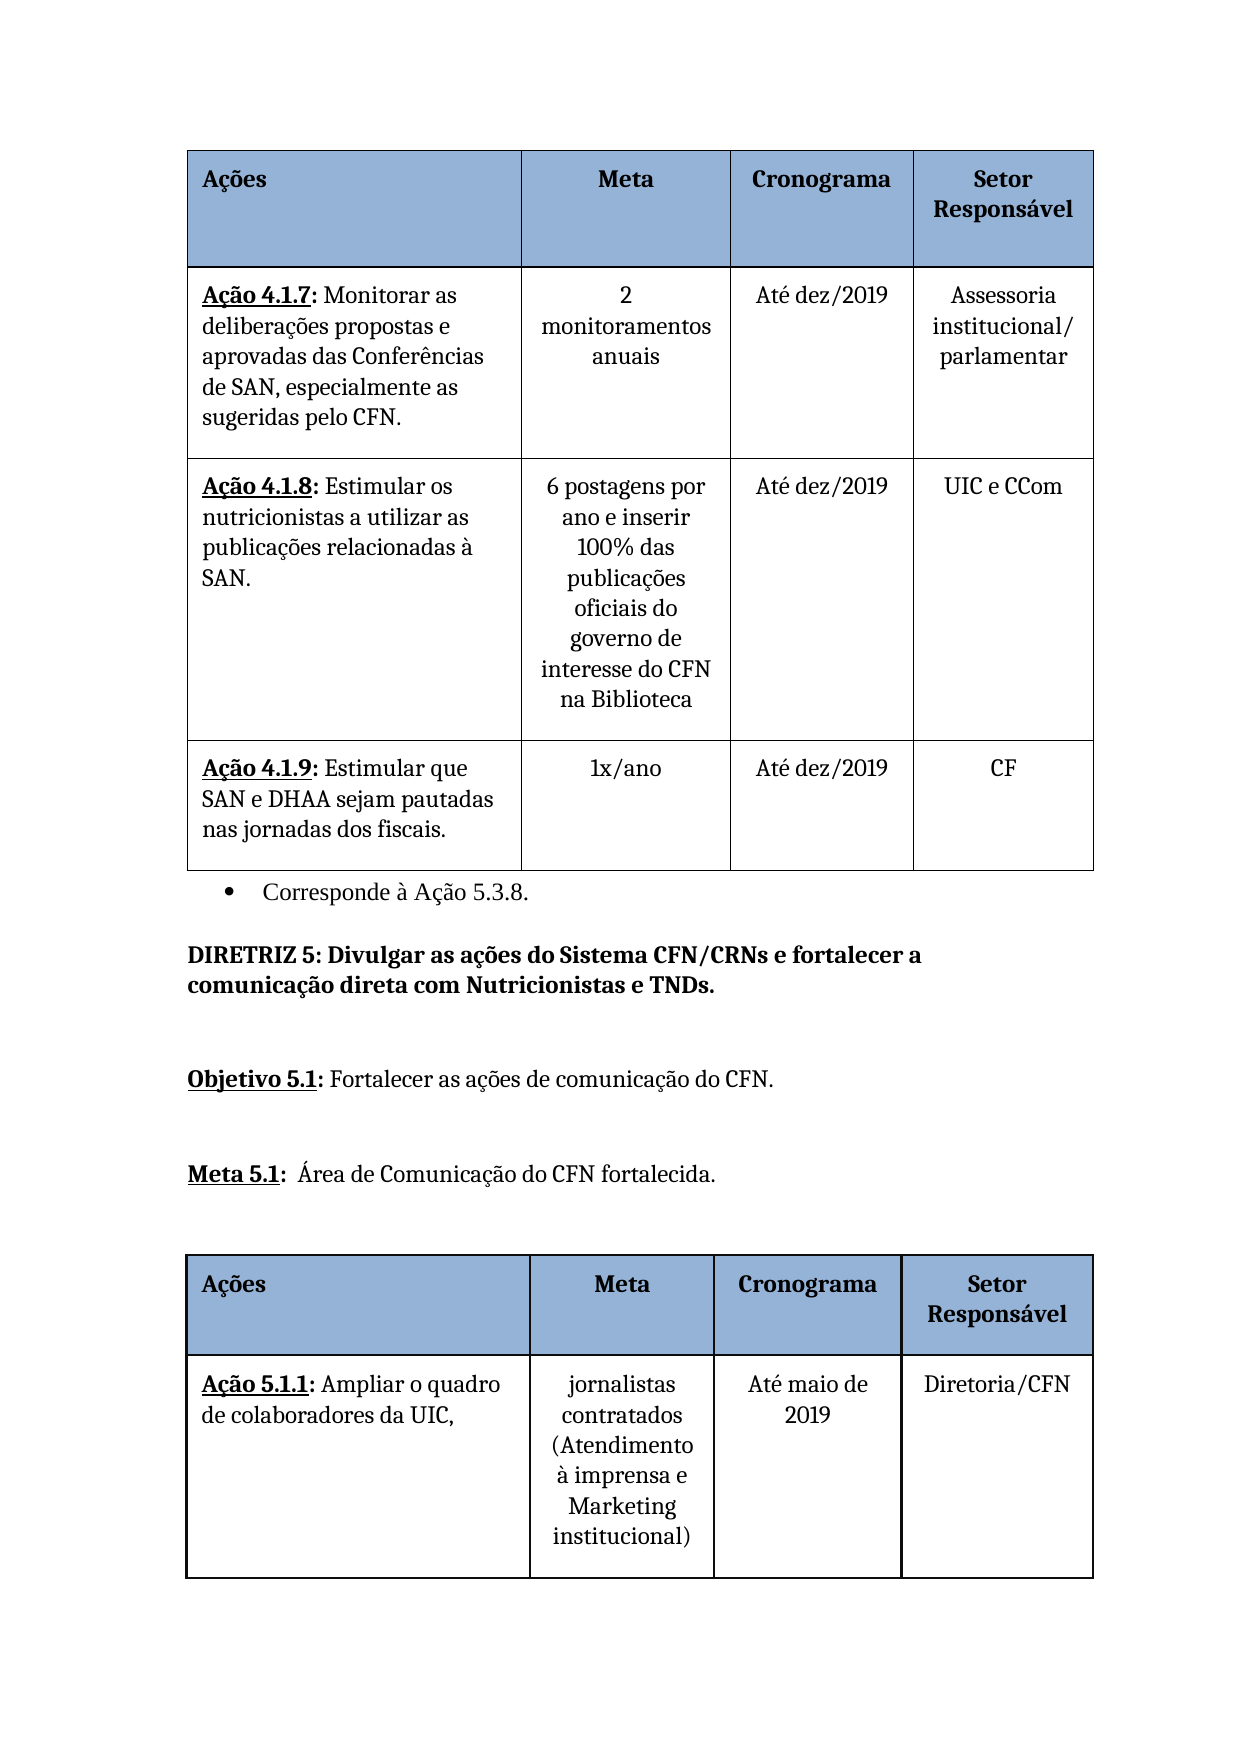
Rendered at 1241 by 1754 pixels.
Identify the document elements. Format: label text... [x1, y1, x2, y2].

list Corresponde à Ação 5.3.8. [225, 877, 1053, 906]
table_cell Até dez/2019 [731, 741, 913, 870]
table_header Setor Responsável [914, 151, 1093, 266]
table_cell Ação 4.1.9: Estimular que SAN e DHAA sejam pautadas nas jornadas dos fiscais. [188, 741, 521, 870]
table_header Setor Responsável [903, 1256, 1092, 1354]
table_cell 2 monitoramentos anuais [522, 268, 730, 457]
table_cell Diretoria/CFN [903, 1356, 1092, 1577]
table_header Meta [522, 151, 730, 266]
text Objetivo 5.1: Fortalecer as ações de comunicação do CFN. [187, 1065, 1053, 1094]
table_header Cronograma [715, 1256, 900, 1354]
text Meta 5.1: Área de Comunicação do CFN fortalecida. [187, 1159, 1053, 1188]
text DIRETRIZ 5: Divulgar as ações do Sistema CFN/CRNs e fortalecer a comunicação direta com Nutricionistas e TNDs. [187, 941, 1053, 1000]
table_cell Até dez/2019 [731, 459, 913, 739]
table_cell Até maio de 2019 [715, 1356, 900, 1577]
table_header Cronograma [731, 151, 913, 266]
table_cell Ação 4.1.8: Estimular os nutricionistas a utilizar as publicações relacionadas à SAN. [188, 459, 521, 739]
table_cell Até dez/2019 [731, 268, 913, 457]
table_cell 6 postagens por ano e inserir 100% das publicações oficiais do governo de interesse do CFN na Biblioteca [522, 459, 730, 739]
table_cell Ação 4.1.7: Monitorar as deliberações propostas e aprovadas das Conferências de SAN, especialmente as sugeridas pelo CFN. [188, 268, 521, 457]
table_cell 1x/ano [522, 741, 730, 870]
table_header Ações [188, 151, 521, 266]
table_cell UIC e CCom [914, 459, 1093, 739]
table_cell Assessoria institucional/ parlamentar [914, 268, 1093, 457]
table_header Meta [531, 1256, 713, 1354]
table_cell jornalistas contratados (Atendimento à imprensa e Marketing institucional) [531, 1356, 713, 1577]
table_cell CF [914, 741, 1093, 870]
table_cell Ação 5.1.1: Ampliar o quadro de colaboradores da UIC, [188, 1356, 529, 1577]
table_header Ações [188, 1256, 529, 1354]
